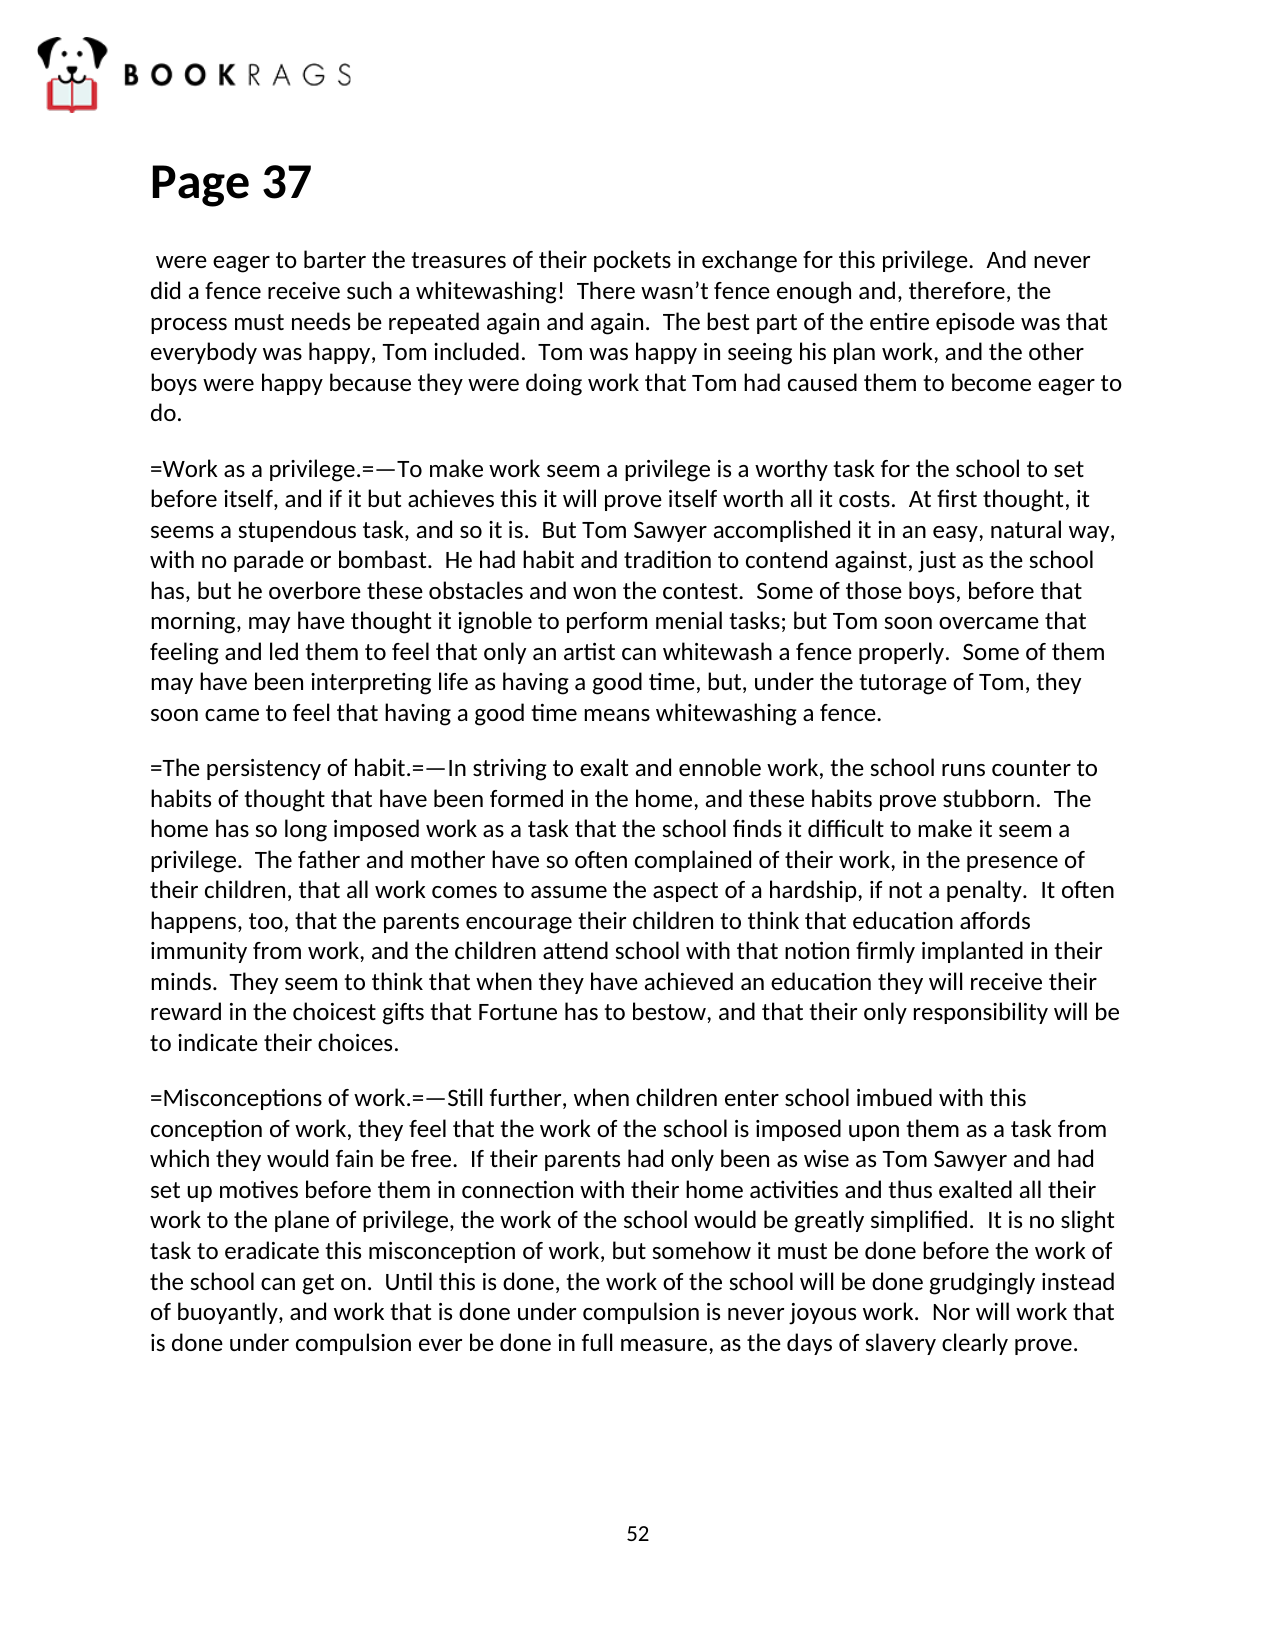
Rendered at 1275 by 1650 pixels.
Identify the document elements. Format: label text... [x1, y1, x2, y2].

text Page 37 [150, 150, 1125, 211]
text were eager to barter the treasures of their pockets in exchange for this privilege. And never did a fence receive such a whitewashing! There wasn’t fence enough and, therefore, the process must needs be repeated again and again. The best part of the entire episode was that everybody was happy, Tom included. Tom was happy in seeing his plan work, and the other boys were happy because they were doing work that Tom had caused them to become eager to do. [150, 244, 1125, 428]
picture [37, 37, 351, 113]
text =Misconceptions of work.=—­Still further, when children enter school imbued with this conception of work, they feel that the work of the school is imposed upon them as a task from which they would fain be free. If their parents had only been as wise as Tom Sawyer and had set up motives before them in connection with their home activities and thus exalted all their work to the plane of privilege, the work of the school would be greatly simplified. It is no slight task to eradicate this misconception of work, but somehow it must be done before the work of the school can get on. Until this is done, the work of the school will be done grudgingly instead of buoyantly, and work that is done under compulsion is never joyous work. Nor will work that is done under compulsion ever be done in full measure, as the days of slavery clearly prove. [150, 1083, 1125, 1357]
text =Work as a privilege.=—­To make work seem a privilege is a worthy task for the school to set before itself, and if it but achieves this it will prove itself worth all it costs. At first thought, it seems a stupendous task, and so it is. But Tom Sawyer accomplished it in an easy, natural way, with no parade or bombast. He had habit and tradition to contend against, just as the school has, but he overbore these obstacles and won the contest. Some of those boys, before that morning, may have thought it ignoble to perform menial tasks; but Tom soon overcame that feeling and led them to feel that only an artist can whitewash a fence properly. Some of them may have been interpreting life as having a good time, but, under the tutorage of Tom, they soon came to feel that having a good time means whitewashing a fence. [150, 453, 1125, 727]
text =The persistency of habit.=—­In striving to exalt and ennoble work, the school runs counter to habits of thought that have been formed in the home, and these habits prove stubborn. The home has so long imposed work as a task that the school finds it difficult to make it seem a privilege. The father and mother have so often complained of their work, in the presence of their children, that all work comes to assume the aspect of a hardship, if not a penalty. It often happens, too, that the parents encourage their children to think that education affords immunity from work, and the children attend school with that notion firmly implanted in their minds. They seem to think that when they have achieved an education they will receive their reward in the choicest gifts that Fortune has to bestow, and that their only responsibility will be to indicate their choices. [150, 752, 1125, 1058]
